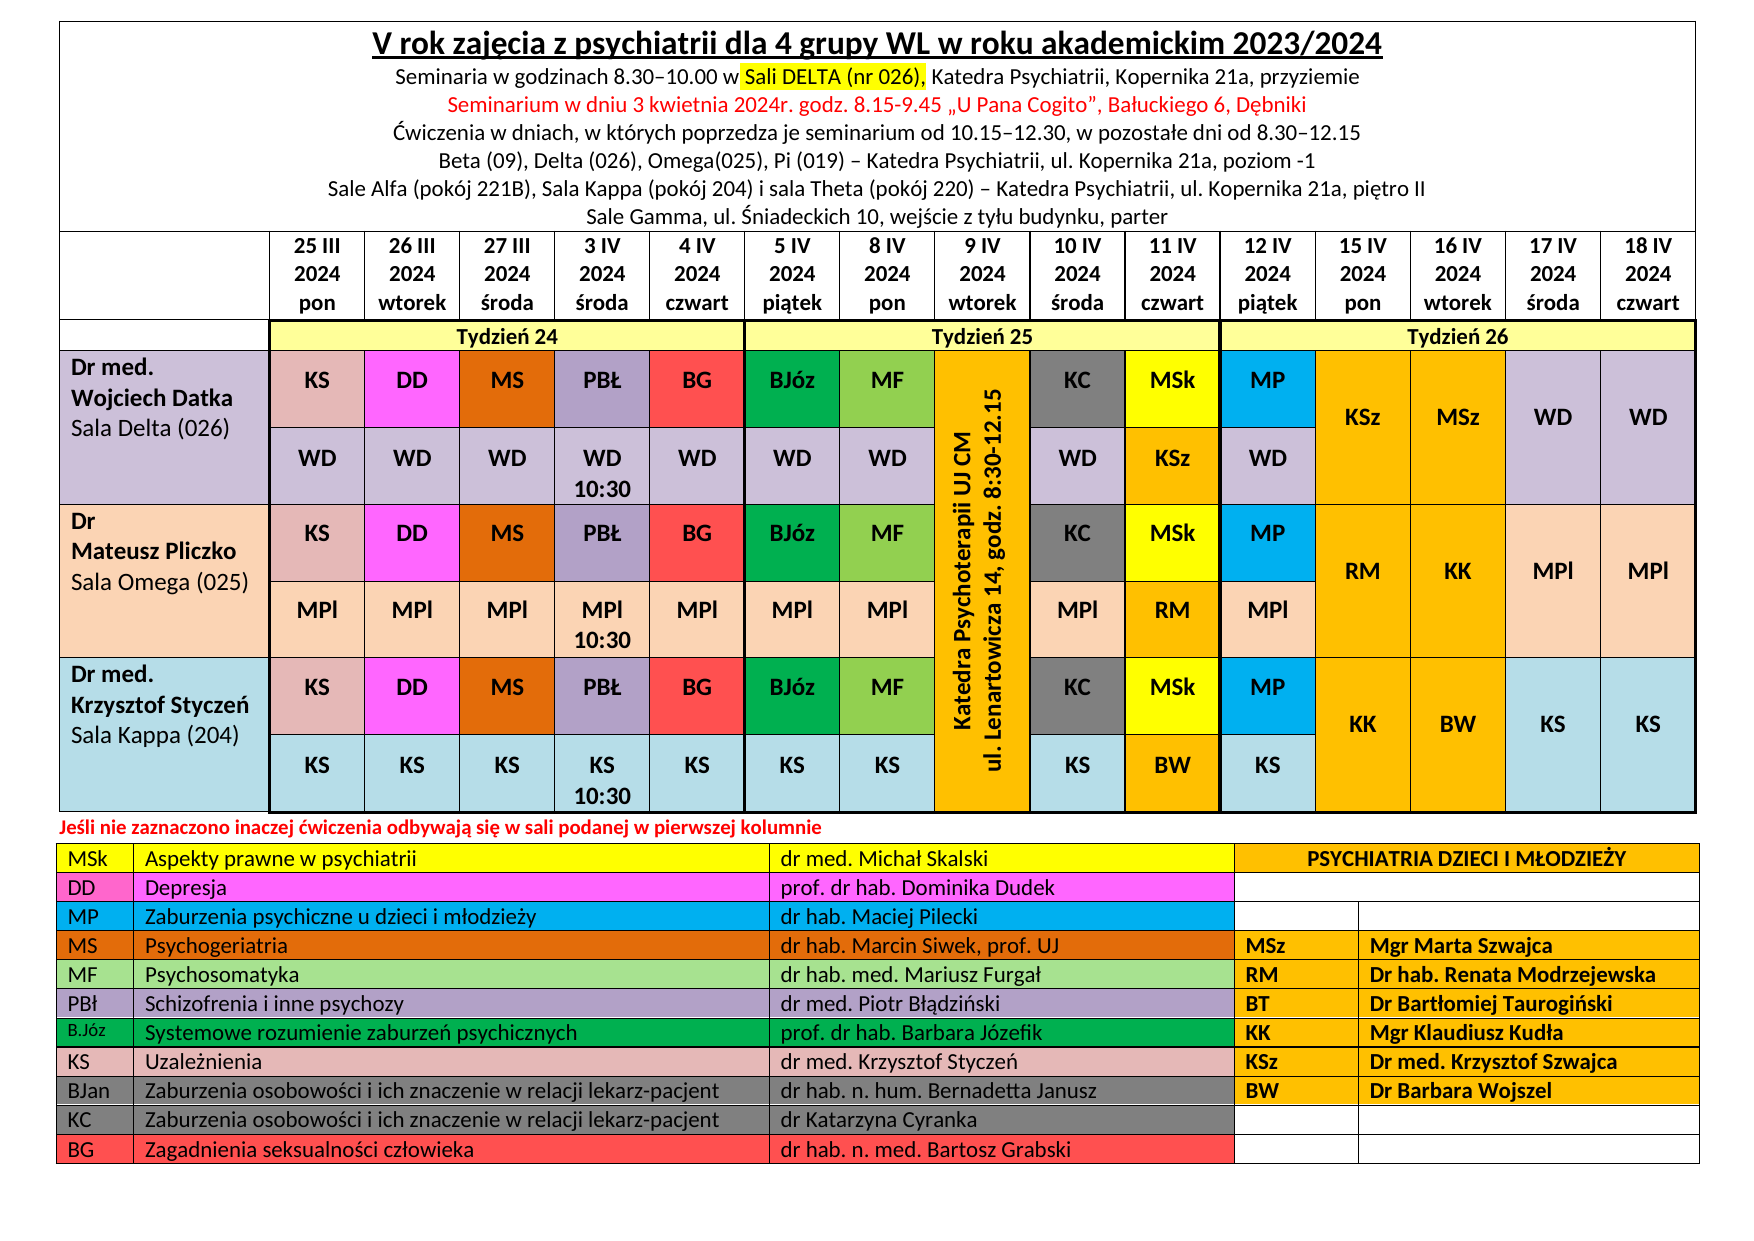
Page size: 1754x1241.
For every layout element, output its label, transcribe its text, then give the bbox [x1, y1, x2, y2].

table_cell prof. dr hab. Barbara Józefik [770, 1019, 1234, 1046]
table_cell KS [460, 735, 554, 811]
table_cell KS 10:30 [555, 735, 649, 811]
table_cell BG [650, 351, 743, 427]
table_cell KK [1411, 505, 1505, 657]
table_cell PBŁ [555, 658, 649, 734]
table_cell Tydzień 26 [1222, 322, 1694, 350]
table_cell KC [57, 1106, 133, 1134]
table_cell MF [57, 960, 133, 988]
table_cell Zaburzenia osobowości i ich znaczenie w relacji lekarz-pacjent [134, 1077, 769, 1104]
table_cell KS [1506, 658, 1600, 811]
table_cell BW [1411, 658, 1505, 811]
table_cell WD [650, 428, 743, 504]
table_cell BJóz [746, 351, 839, 427]
table_cell [60, 320, 268, 350]
table_cell Zagadnienia seksualności człowieka [134, 1135, 769, 1163]
table_cell RM [1126, 582, 1218, 657]
table_cell KK [1235, 1019, 1358, 1046]
table_cell MS [460, 351, 554, 427]
table_cell dr Katarzyna Cyranka [770, 1106, 1234, 1134]
table_cell MF [840, 658, 934, 734]
table_cell 15 IV 2024 pon [1316, 232, 1410, 319]
table_cell KS [365, 735, 459, 811]
table_cell WD [460, 428, 554, 504]
table_cell WD [1601, 351, 1694, 504]
table_cell [1359, 1106, 1699, 1134]
table_cell [1235, 873, 1699, 901]
table_cell Psychogeriatria [134, 931, 769, 959]
table_cell BW [1126, 735, 1218, 811]
table_cell DD [365, 505, 459, 581]
table_cell MP [57, 902, 133, 930]
table_cell MPl [1601, 505, 1694, 657]
table_cell Dr med. Krzysztof Styczeń Sala Kappa (204) [60, 658, 268, 811]
table_cell dr hab. med. Mariusz Furgał [770, 960, 1234, 988]
table_cell 8 IV 2024 pon [840, 232, 934, 319]
table_cell MSk [1126, 505, 1218, 581]
table_cell BG [57, 1135, 133, 1163]
table_cell Uzależnienia [134, 1048, 769, 1076]
table_cell MPl [746, 582, 839, 657]
table_cell MS [57, 931, 133, 959]
table_cell MS [460, 505, 554, 581]
table_cell KS [271, 658, 364, 734]
table_cell MPl [1031, 582, 1124, 657]
table_cell MPl [840, 582, 934, 657]
table_cell 12 IV 2024 piątek [1221, 232, 1315, 319]
text Jeśli nie zaznaczono inaczej ćwiczenia odbywają się w sali podanej w pierwszej kolumnie [59, 814, 1695, 839]
table_cell WD [271, 428, 364, 504]
table_cell Dr Mateusz Pliczko Sala Omega (025) [60, 505, 268, 657]
table_cell Zaburzenia psychiczne u dzieci i młodzieży [134, 902, 769, 930]
table_cell KS [1222, 735, 1315, 811]
table_cell KS [650, 735, 743, 811]
table_cell Dr hab. Renata Modrzejewska [1359, 960, 1699, 988]
table_cell KS [271, 505, 364, 581]
table_cell 11 IV 2024 czwart [1126, 232, 1219, 319]
table_cell MSk [1126, 658, 1218, 734]
table_cell [1235, 902, 1358, 930]
table_cell DD [365, 351, 459, 427]
table_cell [1235, 1135, 1358, 1163]
table_cell BG [650, 505, 743, 581]
table_cell WD [840, 428, 934, 504]
table_cell 4 IV 2024 czwart [650, 232, 744, 319]
table_cell B.Józ [57, 1019, 133, 1046]
table_header Aspekty prawne w psychiatrii [134, 844, 769, 872]
table_cell KS [271, 735, 364, 811]
table_cell MPl 10:30 [555, 582, 649, 657]
table_cell RM [1316, 505, 1410, 657]
table_cell Dr med. Krzysztof Szwajca [1359, 1048, 1699, 1076]
table_cell MPl [650, 582, 743, 657]
table_cell MP [1222, 658, 1315, 734]
table_cell dr hab. n. med. Bartosz Grabski [770, 1135, 1234, 1163]
table_cell 27 III 2024 środa [460, 232, 554, 319]
table_cell MP [1222, 505, 1315, 581]
table_cell dr hab. Marcin Siwek, prof. UJ [770, 931, 1234, 959]
table_cell Mgr Marta Szwajca [1359, 931, 1699, 959]
table_cell BJóz [746, 658, 839, 734]
table_cell [1235, 1106, 1358, 1134]
table_cell KK [1316, 658, 1410, 811]
table_cell 5 IV 2024 piątek [745, 232, 839, 319]
table_cell WD [1506, 351, 1600, 504]
table_cell 17 IV 2024 środa [1506, 232, 1600, 319]
table_cell KSz [1316, 351, 1410, 504]
table_cell 18 IV 2024 czwart [1601, 232, 1695, 319]
table_cell 9 IV 2024 wtorek [935, 232, 1029, 319]
table_cell dr hab. Maciej Pilecki [770, 902, 1234, 930]
table_cell Katedra Psychoterapii UJ CM ul. Lenartowicza 14, godz. 8:30-12.15 [935, 351, 1029, 811]
table_cell BJóz [746, 505, 839, 581]
table_cell MSz [1411, 351, 1505, 504]
table_cell MPl [1506, 505, 1600, 657]
table_cell WD [1222, 428, 1315, 504]
table_cell Zaburzenia osobowości i ich znaczenie w relacji lekarz-pacjent [134, 1106, 769, 1134]
table_cell PBŁ [555, 505, 649, 581]
table_cell KSz [1126, 428, 1218, 504]
table_cell MF [840, 505, 934, 581]
table_cell WD [1031, 428, 1124, 504]
table_cell Dr Barbara Wojszel [1359, 1077, 1699, 1104]
table_cell MF [840, 351, 934, 427]
table_cell prof. dr hab. Dominika Dudek [770, 873, 1234, 901]
table_cell 26 III 2024 wtorek [365, 232, 459, 319]
table_cell [1359, 902, 1699, 930]
table_cell KS [1031, 735, 1124, 811]
table_cell Mgr Klaudiusz Kudła [1359, 1019, 1699, 1046]
table_cell 25 III 2024 pon [270, 232, 364, 319]
table_cell KC [1031, 505, 1124, 581]
table_cell 10 IV 2024 środa [1031, 232, 1124, 319]
table_cell BT [1235, 989, 1358, 1017]
table_cell WD [365, 428, 459, 504]
table_cell WD 10:30 [555, 428, 649, 504]
table_cell KS [57, 1048, 133, 1076]
table_cell 3 IV 2024 środa [555, 232, 649, 319]
table_cell DD [365, 658, 459, 734]
table_header MSk [57, 844, 133, 872]
table_cell dr hab. n. hum. Bernadetta Janusz [770, 1077, 1234, 1104]
table_cell BW [1235, 1077, 1358, 1104]
table_cell [1359, 1135, 1699, 1163]
table_header V rok zajęcia z psychiatrii dla 4 grupy WL w roku akademickim 2023/2024 Seminaria w godzinach 8.30–10.00 w Sali DELTA (nr 026), Katedra Psychiatrii, Kopernika 21a, przyziemie Seminarium w dniu 3 kwietnia 2024r. godz. 8.15-9.45 „U Pana Cogito”, Bałuckiego 6, Dębniki Ćwiczenia w dniach, w których poprzedza je seminarium od 10.15–12.30, w pozostałe dni od 8.30–12.15 Beta (09), Delta (026), Omega(025), Pi (019) – Katedra Psychiatrii, ul. Kopernika 21a, poziom -1 Sale Alfa (pokój 221B), Sala Kappa (pokój 204) i sala Theta (pokój 220) – Katedra Psychiatrii, ul. Kopernika 21a, piętro II Sale Gamma, ul. Śniadeckich 10, wejście z tyłu budynku, parter [60, 22, 1695, 231]
table_cell PBŁ [555, 351, 649, 427]
table_cell Dr Bartłomiej Taurogiński [1359, 989, 1699, 1017]
table_cell KC [1031, 351, 1124, 427]
table_header PSYCHIATRIA DZIECI I MŁODZIEŻY [1235, 844, 1699, 872]
table_cell MPl [1222, 582, 1315, 657]
table_cell dr med. Krzysztof Styczeń [770, 1048, 1234, 1076]
table_cell Tydzień 24 [271, 322, 743, 350]
table_cell KS [746, 735, 839, 811]
table_cell KS [1601, 658, 1694, 811]
table_cell Depresja [134, 873, 769, 901]
table_cell BG [650, 658, 743, 734]
table_cell KS [840, 735, 934, 811]
table_cell MP [1222, 351, 1315, 427]
table_cell MSz [1235, 931, 1358, 959]
table_cell Psychosomatyka [134, 960, 769, 988]
table_cell DD [57, 873, 133, 901]
table_cell Schizofrenia i inne psychozy [134, 989, 769, 1017]
table_cell Dr med. Wojciech Datka Sala Delta (026) [60, 351, 268, 504]
table_cell dr med. Piotr Błądziński [770, 989, 1234, 1017]
table_cell BJan [57, 1077, 133, 1104]
table_cell KSz [1235, 1048, 1358, 1076]
table_cell MPl [365, 582, 459, 657]
table_cell KC [1031, 658, 1124, 734]
table_cell MSk [1126, 351, 1218, 427]
table_cell MPl [460, 582, 554, 657]
table_cell PBł [57, 989, 133, 1017]
table_cell Tydzień 25 [746, 322, 1218, 350]
table_cell WD [746, 428, 839, 504]
table_cell MPl [271, 582, 364, 657]
table_header dr med. Michał Skalski [770, 844, 1234, 872]
table_cell KS [271, 351, 364, 427]
table_cell Systemowe rozumienie zaburzeń psychicznych [134, 1019, 769, 1046]
table_cell [60, 232, 269, 319]
table_cell 16 IV 2024 wtorek [1411, 232, 1505, 319]
table_cell RM [1235, 960, 1358, 988]
table_cell MS [460, 658, 554, 734]
